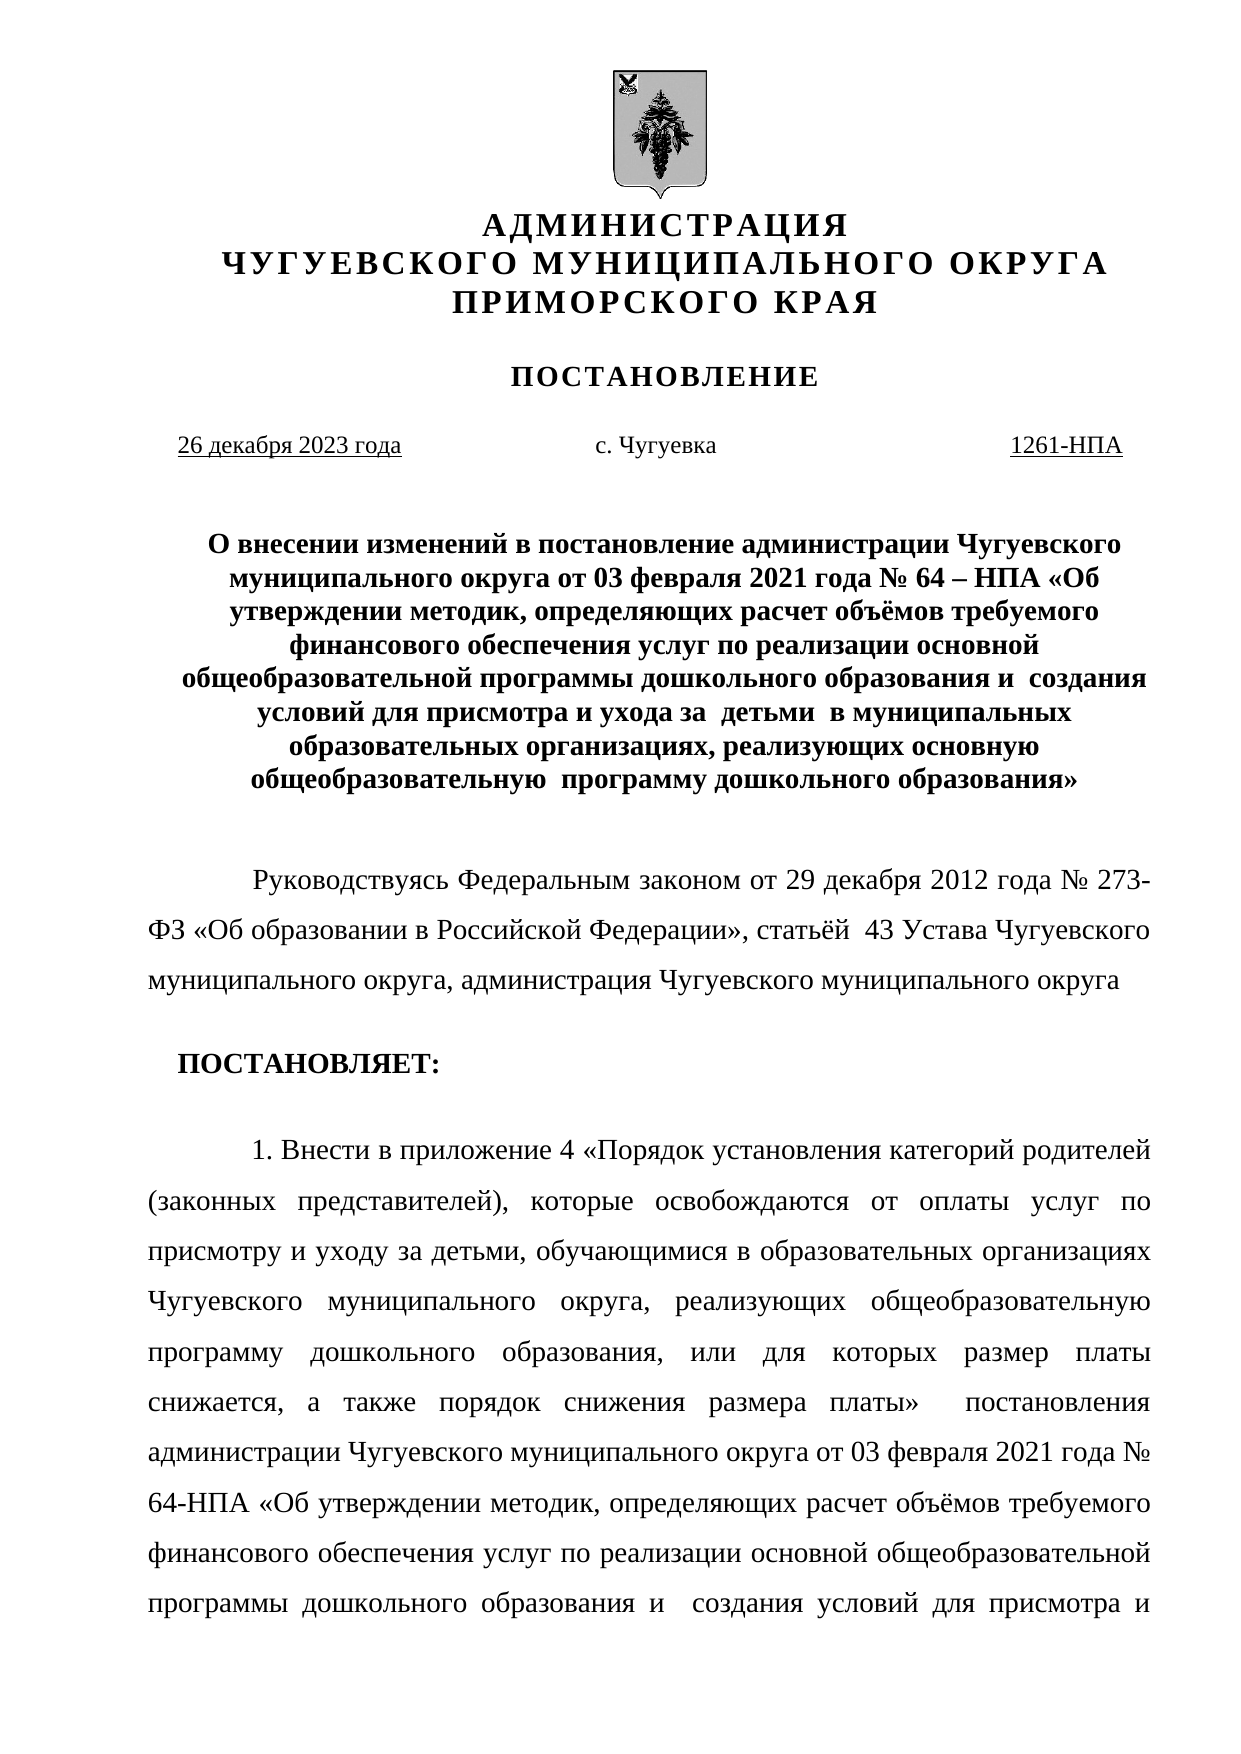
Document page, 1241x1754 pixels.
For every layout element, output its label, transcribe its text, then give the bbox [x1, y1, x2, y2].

text АДМИНИСТРАЦИЯ [177, 205, 1152, 244]
text Руководствуясь Федеральным законом от 29 декабря 2012 года № 273-ФЗ «Об образовании в Российской Федерации», статьёй 43 Устава Чугуевского муниципального округа, администрация Чугуевского муниципального округа [148, 862, 1152, 996]
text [148, 1132, 1152, 1619]
text ПОСТАНОВЛЕНИЕ [177, 359, 1152, 392]
text 26 декабря 2023 года с. Чугуевка 1261-НПА [177, 431, 1152, 459]
text О внесении изменений в постановление администрации Чугуевского муниципального округа от 03 февраля 2021 года № 64 – НПА «Об утверждении методик, определяющих расчет объёмов требуемого финансового обеспечения услуг по реализации основной общеобразовательной программы дошкольного образования и создания условий для присмотра и ухода за детьми в муниципальных образовательных организациях, реализующих основную общеобразовательную программу дошкольного образования» [177, 526, 1152, 795]
text ПОСТАНОВЛЯЕТ: [177, 1046, 1152, 1080]
text ПРИМОРСКОГО КРАЯ [177, 282, 1152, 320]
text ЧУГУЕВСКОГО МУНИЦИПАЛЬНОГО ОКРУГА [177, 244, 1152, 282]
picture [608, 59, 711, 209]
